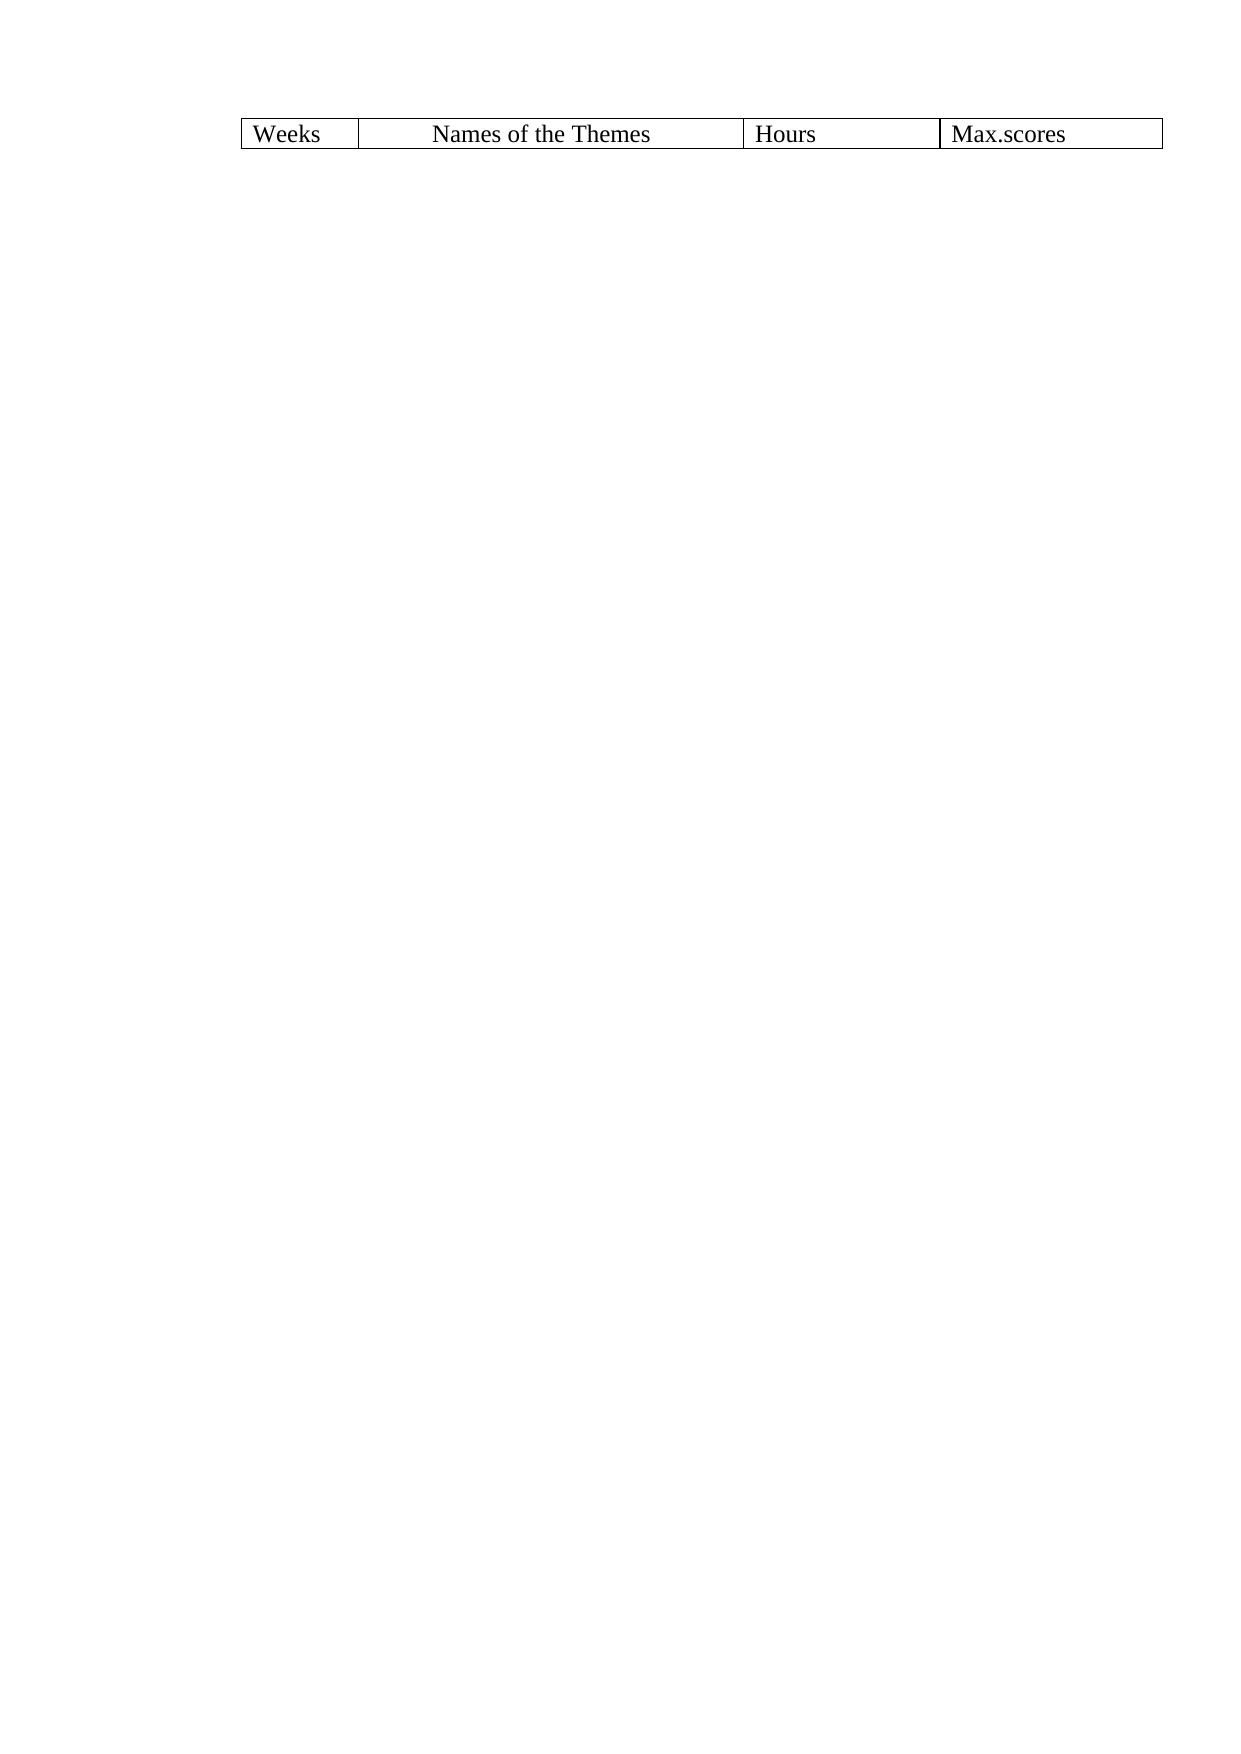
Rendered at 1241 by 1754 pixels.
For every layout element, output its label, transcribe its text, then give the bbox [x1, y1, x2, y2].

table_header Hours [744, 119, 939, 148]
table_header Names of the Themes [359, 119, 743, 148]
table_header Weeks [242, 119, 358, 148]
table_header Max.scores [941, 119, 1162, 148]
